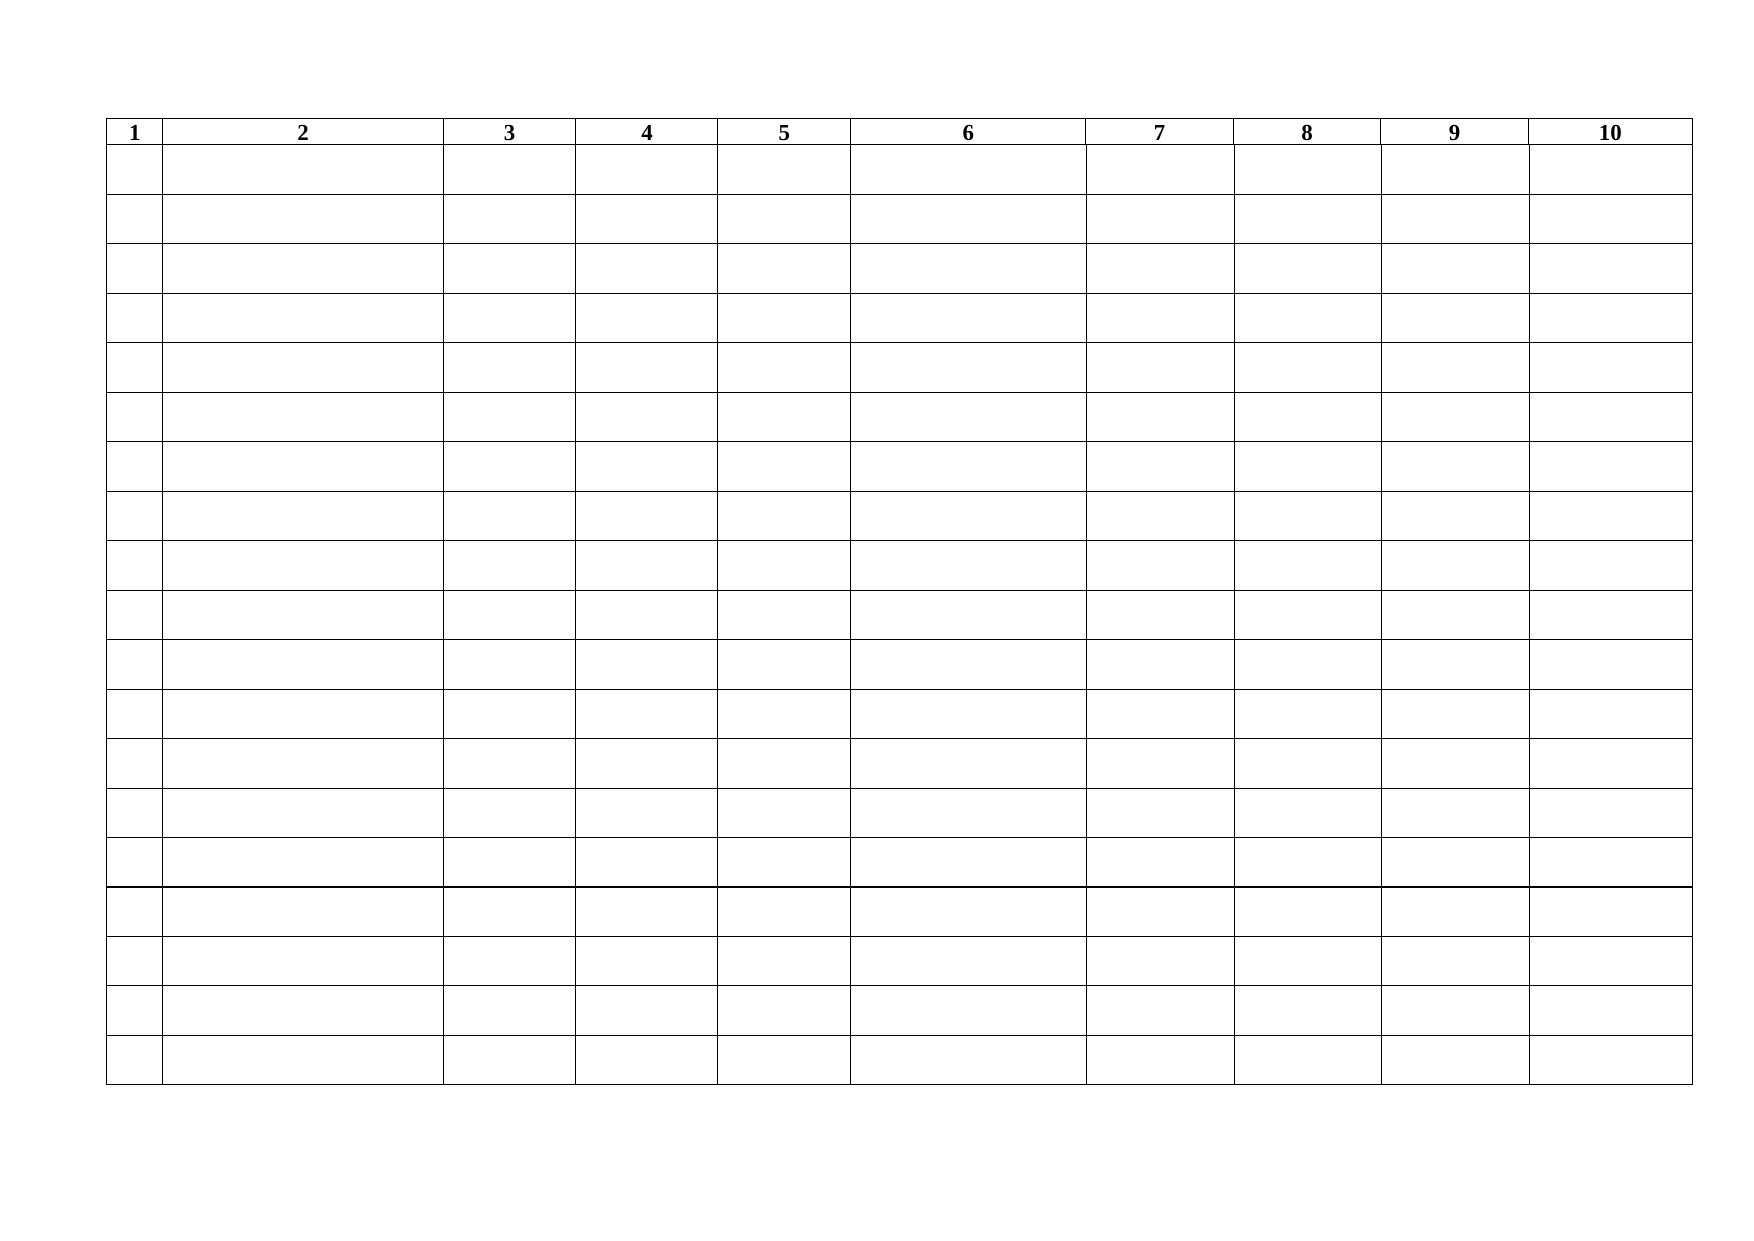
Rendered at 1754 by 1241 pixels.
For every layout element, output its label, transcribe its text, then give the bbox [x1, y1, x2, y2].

table_cell [1382, 838, 1529, 886]
table_cell [444, 1036, 575, 1084]
table_cell [163, 1036, 443, 1084]
table_cell [1235, 640, 1381, 688]
table_cell 4 [576, 119, 717, 144]
table_cell [163, 442, 443, 491]
table_cell [163, 591, 443, 639]
table_cell [1382, 442, 1529, 491]
table_cell [1530, 244, 1692, 293]
table_cell [1235, 1036, 1381, 1084]
table_cell [576, 195, 717, 243]
table_cell [1382, 294, 1529, 342]
table_cell [1087, 986, 1234, 1035]
table_cell [444, 888, 575, 936]
table_cell [163, 393, 443, 441]
table_cell [107, 541, 162, 589]
table_cell [576, 145, 717, 194]
table_cell [1087, 690, 1234, 738]
table_cell [851, 591, 1086, 639]
table_cell [1087, 541, 1234, 589]
table_cell 7 [1086, 119, 1233, 144]
table_cell [444, 294, 575, 342]
table_cell [851, 888, 1086, 936]
table_cell [1087, 244, 1234, 293]
table_cell [163, 838, 443, 886]
table_cell [107, 640, 162, 688]
table_cell [1382, 1036, 1529, 1084]
table_cell [718, 492, 850, 540]
table_cell [576, 442, 717, 491]
table_cell [1087, 888, 1234, 936]
table_cell [851, 442, 1086, 491]
table_cell [718, 541, 850, 589]
table_cell [851, 838, 1086, 886]
table_cell [107, 492, 162, 540]
table_cell [576, 986, 717, 1035]
table_cell [107, 343, 162, 392]
table_cell [107, 1036, 162, 1084]
table_cell [718, 393, 850, 441]
table_cell [107, 244, 162, 293]
table_cell [444, 986, 575, 1035]
table_cell [1235, 739, 1381, 787]
table_cell [1087, 591, 1234, 639]
table_cell [851, 690, 1086, 738]
table_cell [444, 690, 575, 738]
table_cell [851, 541, 1086, 589]
table_cell [576, 888, 717, 936]
table_cell [1530, 442, 1692, 491]
table_cell [851, 244, 1086, 293]
table_cell [163, 492, 443, 540]
table_cell [576, 690, 717, 738]
table_cell [718, 888, 850, 936]
table_cell [851, 294, 1086, 342]
table_cell [576, 244, 717, 293]
table_cell [107, 591, 162, 639]
table_cell [1235, 888, 1381, 936]
table_cell [107, 442, 162, 491]
table_cell [1382, 145, 1529, 194]
table_cell [1087, 343, 1234, 392]
table_cell [444, 343, 575, 392]
table_cell [107, 739, 162, 787]
table_cell [444, 789, 575, 837]
table_cell [444, 492, 575, 540]
table_cell [1235, 492, 1381, 540]
table_cell [444, 541, 575, 589]
table_cell [444, 442, 575, 491]
table_cell [718, 690, 850, 738]
table_cell [851, 393, 1086, 441]
table_cell [107, 986, 162, 1035]
table_cell [1530, 541, 1692, 589]
table_cell [1087, 442, 1234, 491]
table_cell [851, 195, 1086, 243]
table_cell [1235, 690, 1381, 738]
table_cell [851, 492, 1086, 540]
table_cell [1087, 789, 1234, 837]
table_cell [107, 393, 162, 441]
table_cell [718, 294, 850, 342]
table_cell [1087, 294, 1234, 342]
table_cell [851, 145, 1086, 194]
table_cell [1382, 393, 1529, 441]
table_cell [163, 195, 443, 243]
table_cell [163, 640, 443, 688]
table_cell [576, 393, 717, 441]
table_cell [1382, 888, 1529, 936]
table_cell [1530, 1036, 1692, 1084]
table_cell [1087, 492, 1234, 540]
table_cell [851, 986, 1086, 1035]
table_cell [107, 888, 162, 936]
table_cell [163, 343, 443, 392]
table_cell [576, 294, 717, 342]
table_cell [1235, 838, 1381, 886]
table_cell [1382, 492, 1529, 540]
table_cell [576, 789, 717, 837]
table_cell [1530, 145, 1692, 194]
table_cell [1235, 789, 1381, 837]
table_cell [576, 640, 717, 688]
table_cell [1530, 343, 1692, 392]
table_cell [1382, 937, 1529, 985]
table_cell [1530, 986, 1692, 1035]
table_cell [107, 690, 162, 738]
table_cell [576, 343, 717, 392]
table_cell [1530, 937, 1692, 985]
table_cell [718, 838, 850, 886]
table_cell [163, 888, 443, 936]
table_cell [1235, 195, 1381, 243]
table_cell [718, 442, 850, 491]
table_cell [444, 195, 575, 243]
table_cell [718, 343, 850, 392]
table_cell 10 [1529, 119, 1692, 144]
table_cell [444, 838, 575, 886]
table_cell [718, 1036, 850, 1084]
table_cell [576, 591, 717, 639]
table_cell 3 [444, 119, 575, 144]
table_cell [444, 937, 575, 985]
table_cell [1382, 739, 1529, 787]
table_cell [1530, 640, 1692, 688]
table_cell [163, 986, 443, 1035]
table_cell [444, 591, 575, 639]
table_cell [444, 640, 575, 688]
table_cell [1087, 145, 1234, 194]
table_cell 5 [718, 119, 850, 144]
table_cell [1235, 145, 1381, 194]
table_cell [1530, 393, 1692, 441]
table_cell [107, 937, 162, 985]
table_cell [1530, 492, 1692, 540]
table_cell [718, 789, 850, 837]
table_cell [163, 739, 443, 787]
table_cell [107, 145, 162, 194]
table_cell 9 [1381, 119, 1528, 144]
table_cell [163, 145, 443, 194]
table_cell [1382, 640, 1529, 688]
table_cell [1235, 591, 1381, 639]
table_cell [718, 244, 850, 293]
table_cell 8 [1234, 119, 1380, 144]
table_cell [444, 739, 575, 787]
table_cell [107, 838, 162, 886]
table_cell [444, 393, 575, 441]
table_cell [1382, 541, 1529, 589]
table_cell [1382, 343, 1529, 392]
table_cell [718, 739, 850, 787]
table_cell [1235, 244, 1381, 293]
table_cell [1382, 789, 1529, 837]
table_cell [163, 294, 443, 342]
table_cell [718, 640, 850, 688]
table_cell [163, 690, 443, 738]
table_cell [718, 195, 850, 243]
table_cell 1 [107, 119, 162, 144]
table_cell [1382, 244, 1529, 293]
table_cell [1382, 591, 1529, 639]
table_cell [851, 789, 1086, 837]
table_cell [1530, 789, 1692, 837]
table_cell [163, 937, 443, 985]
table_cell [107, 789, 162, 837]
table_cell [1382, 986, 1529, 1035]
table_cell [1087, 937, 1234, 985]
table_cell [851, 937, 1086, 985]
table_cell [163, 789, 443, 837]
table_cell [718, 591, 850, 639]
table_cell [1235, 541, 1381, 589]
table_cell [1382, 195, 1529, 243]
table_cell [1087, 838, 1234, 886]
table_cell [576, 492, 717, 540]
table_cell [576, 541, 717, 589]
table_cell [718, 145, 850, 194]
table_cell [851, 739, 1086, 787]
table_cell [1235, 442, 1381, 491]
table_cell [576, 937, 717, 985]
table_cell [851, 343, 1086, 392]
table_cell [1087, 640, 1234, 688]
table_cell [1087, 393, 1234, 441]
table_cell [718, 937, 850, 985]
table_cell [444, 145, 575, 194]
table_cell [851, 640, 1086, 688]
table_cell [1530, 838, 1692, 886]
table_cell 6 [851, 119, 1085, 144]
table_cell [576, 1036, 717, 1084]
table_cell [1530, 195, 1692, 243]
table_cell [576, 838, 717, 886]
table_cell [107, 294, 162, 342]
table_cell [444, 244, 575, 293]
table_cell [163, 244, 443, 293]
table_cell [1382, 690, 1529, 738]
table_cell [1530, 294, 1692, 342]
table_cell [1530, 739, 1692, 787]
table_cell [1087, 739, 1234, 787]
table_cell [1087, 1036, 1234, 1084]
table_cell [1530, 690, 1692, 738]
table_cell [107, 195, 162, 243]
table_cell [1235, 294, 1381, 342]
table_cell [1530, 591, 1692, 639]
table_cell [718, 986, 850, 1035]
table_cell [1235, 343, 1381, 392]
table_cell [1087, 195, 1234, 243]
table_cell [851, 1036, 1086, 1084]
table_cell [576, 739, 717, 787]
table_cell [1235, 986, 1381, 1035]
table_cell [1235, 393, 1381, 441]
table_cell [163, 541, 443, 589]
table_cell [1530, 888, 1692, 936]
table_cell 2 [163, 119, 443, 144]
table_cell [1235, 937, 1381, 985]
